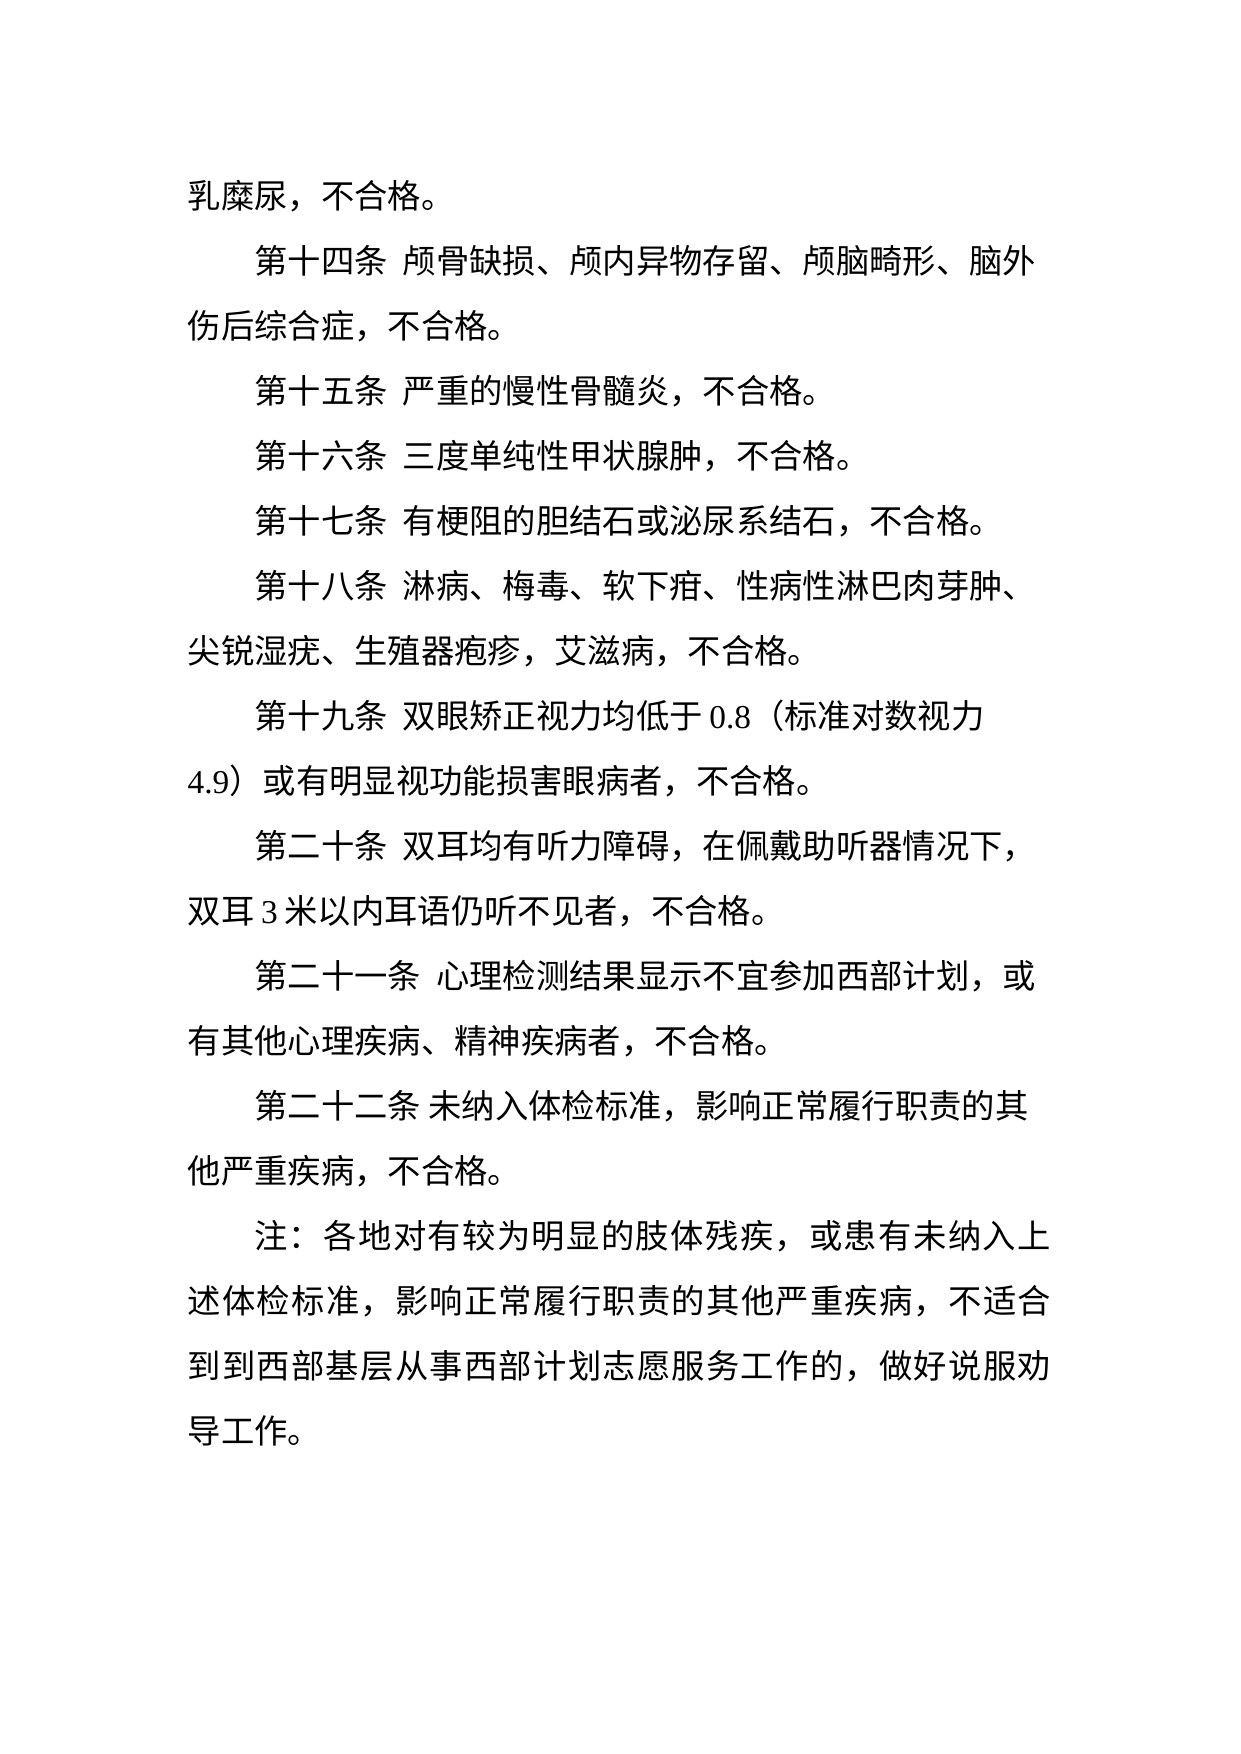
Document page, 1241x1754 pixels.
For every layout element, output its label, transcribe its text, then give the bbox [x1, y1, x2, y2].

text 第十六条 三度单纯性甲状腺肿，不合格。 [187, 422, 1053, 487]
text 注：各地对有较为明显的肢体残疾，或患有未纳入上述体检标准，影响正常履行职责的其他严重疾病，不适合到到西部基层从事西部计划志愿服务工作的，做好说服劝导工作。 [187, 1202, 1053, 1462]
text 第二十二条 未纳入体检标准，影响正常履行职责的其他严重疾病，不合格。 [187, 1072, 1053, 1202]
text 第十九条 双眼矫正视力均低于0.8（标准对数视力4.9）或有明显视功能损害眼病者，不合格。 [187, 682, 1053, 812]
text 第十八条 淋病、梅毒、软下疳、性病性淋巴肉芽肿、尖锐湿疣、生殖器疱疹，艾滋病，不合格。 [187, 552, 1053, 682]
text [187, 162, 1053, 227]
text 第二十一条 心理检测结果显示不宜参加西部计划，或有其他心理疾病、精神疾病者，不合格。 [187, 942, 1053, 1072]
text 第二十条 双耳均有听力障碍，在佩戴助听器情况下，双耳3米以内耳语仍听不见者，不合格。 [187, 812, 1053, 942]
text 第十五条 严重的慢性骨髓炎，不合格。 [187, 357, 1053, 422]
text 第十四条 颅骨缺损、颅内异物存留、颅脑畸形、脑外伤后综合症，不合格。 [187, 227, 1053, 357]
text 第十七条 有梗阻的胆结石或泌尿系结石，不合格。 [187, 487, 1053, 552]
